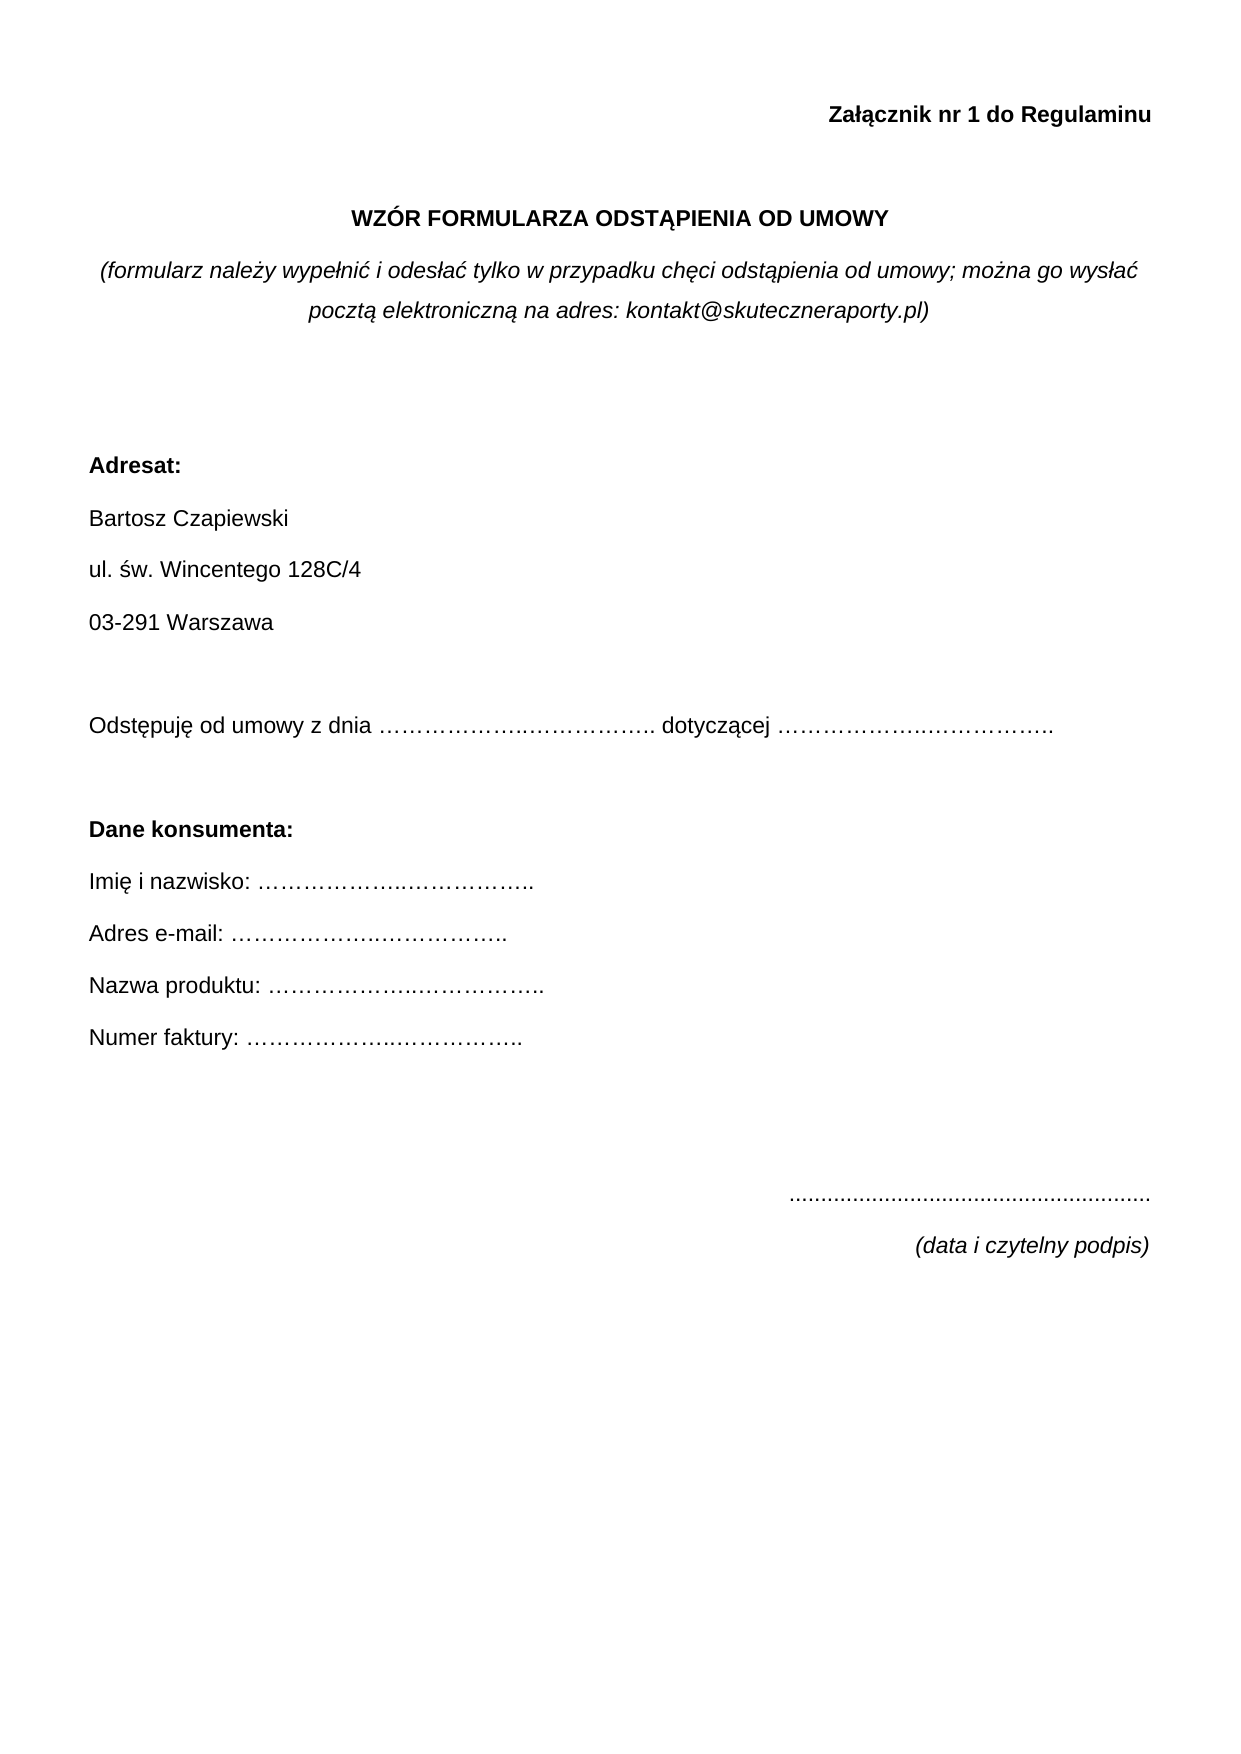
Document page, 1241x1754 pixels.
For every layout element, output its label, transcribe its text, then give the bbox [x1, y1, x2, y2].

text Numer faktury: ………………..…………….. [89, 1024, 1152, 1051]
text Adres e-mail: ………………..…………….. [89, 920, 1152, 947]
text Adresat: [89, 452, 1152, 479]
text Imię i nazwisko: ………………..…………….. [89, 868, 1152, 895]
text Dane konsumenta: [89, 816, 1152, 843]
text (data i czytelny podpis) [64, 1232, 1152, 1258]
text Bartosz Czapiewski [89, 504, 1152, 531]
text Odstępuję od umowy z dnia ………………..…………….. dotyczącej ………………..…………….. [89, 712, 1152, 739]
text Nazwa produktu: ………………..…………….. [89, 972, 1152, 999]
text ul. św. Wincentego 128C/4 [89, 556, 1152, 583]
text ......................................................... [64, 1180, 1152, 1207]
text WZÓR FORMULARZA ODSTĄPIENIA OD UMOWY [89, 205, 1152, 231]
text (formularz należy wypełnić i odesłać tylko w przypadku chęci odstąpienia od umowy; można go wysłać pocztą elektroniczną na adres: kontakt@skuteczneraporty.pl) [89, 257, 1152, 323]
text 03-291 Warszawa [89, 608, 1152, 635]
text Załącznik nr 1 do Regulaminu [89, 101, 1152, 127]
